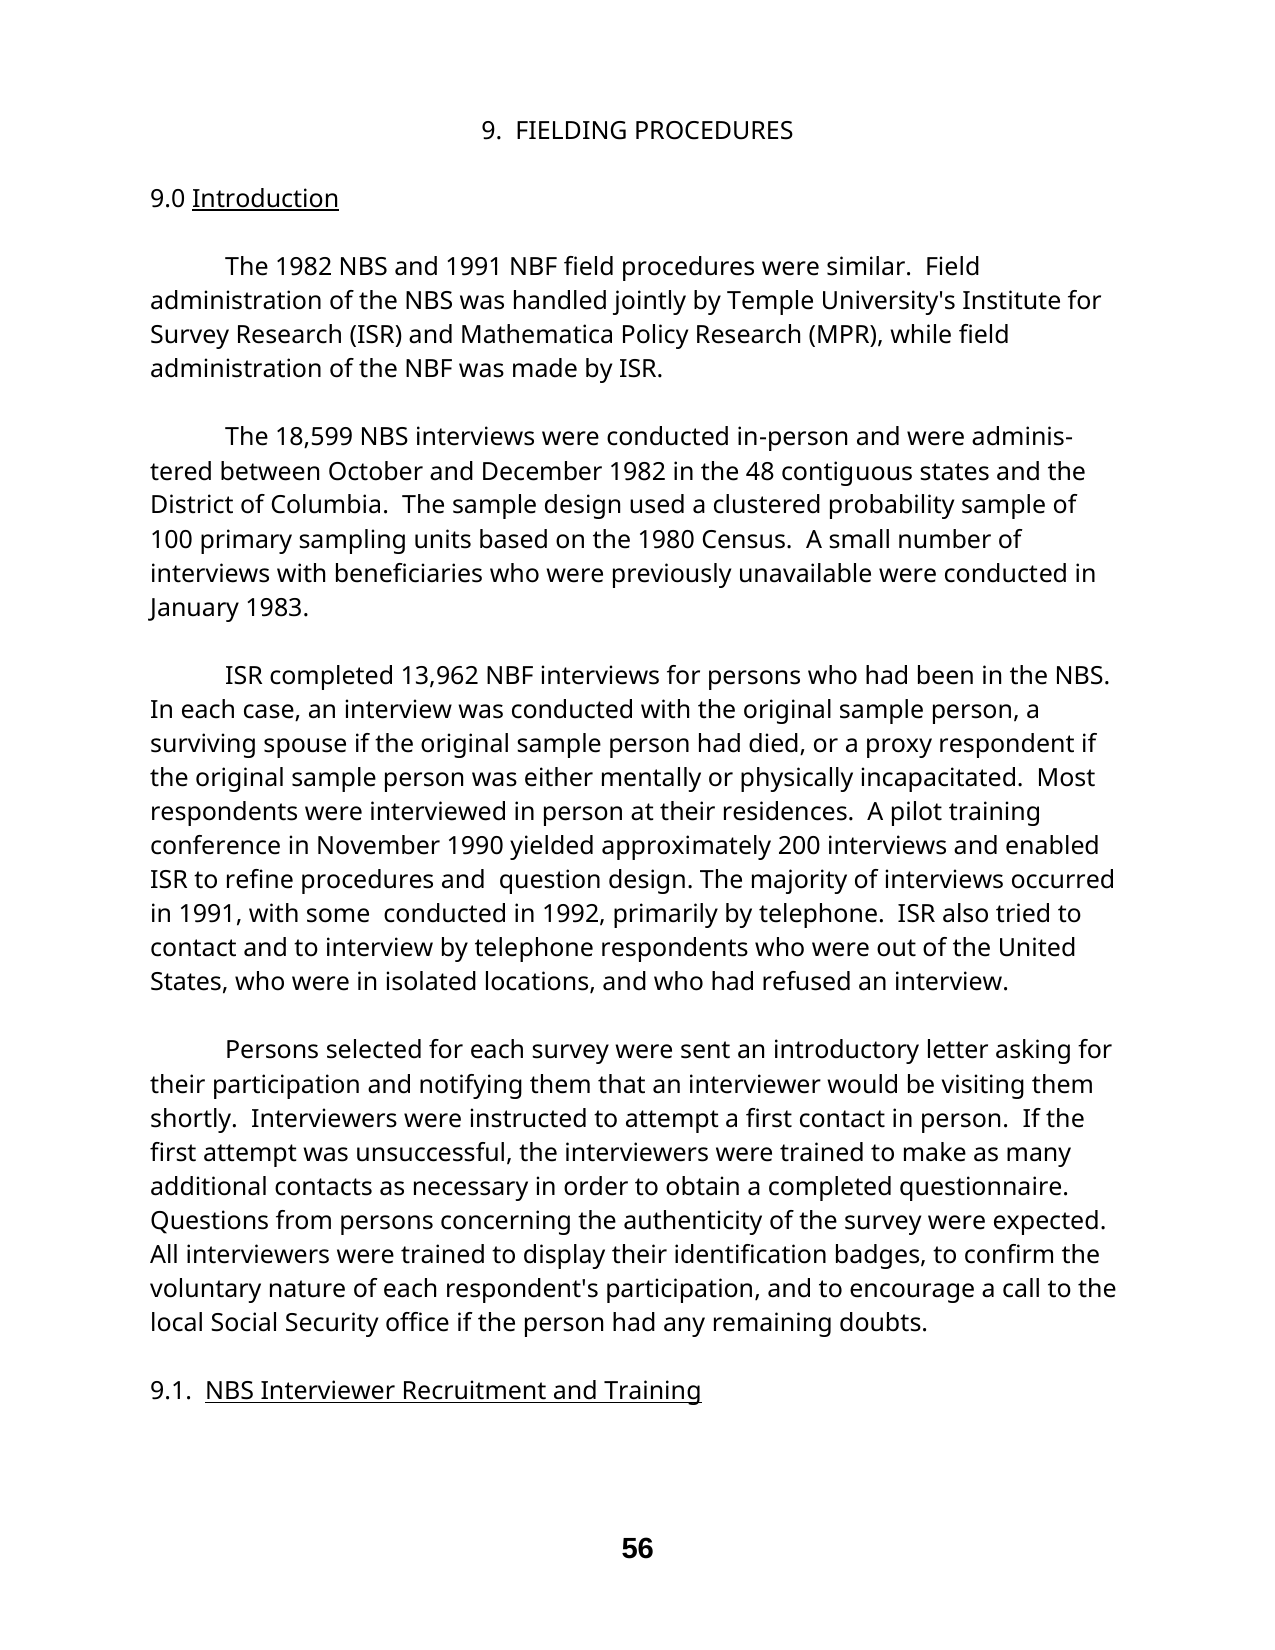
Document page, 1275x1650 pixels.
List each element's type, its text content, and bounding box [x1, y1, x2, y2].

text The 1982 NBS and 1991 NBF field procedures were similar. Field administration of the NBS was handled jointly by Temple University's Institute for Survey Research (ISR) and Mathematica Policy Research (MPR), while field administration of the NBF was made by ISR. [150, 249, 1125, 385]
text 9.1. NBS Interviewer Recruitment and Training [150, 1373, 1125, 1407]
text Persons selected for each survey were sent an introductory letter asking for their participation and notifying them that an interviewer would be visiting them shortly. Interviewers were instructed to attempt a first contact in person. If the first attempt was unsuccessful, the interviewers were trained to make as many additional contacts as necessary in order to obtain a completed questionnaire. Questions from persons concerning the authenticity of the survey were expected. All interviewers were trained to display their identification badges, to confirm the voluntary nature of each respondent's participation, and to encourage a call to the local Social Security office if the person had any remaining doubts. [150, 1032, 1125, 1339]
text 9.0 Introduction [150, 181, 1125, 215]
text ISR completed 13,962 NBF interviews for persons who had been in the NBS. In each case, an interview was conducted with the original sample person, a surviving spouse if the original sample person had died, or a proxy respondent if the original sample person was either mentally or physically incapacitated. Most respondents were interviewed in person at their residences. A pilot training conference in November 1990 yielded approximately 200 interviews and enabled ISR to refine procedures and question design. The majority of interviews occurred in 1991, with some conducted in 1992, primarily by telephone. ISR also tried to contact and to interview by telephone respondents who were out of the United States, who were in isolated locations, and who had refused an interview. [150, 657, 1125, 998]
text 9. FIELDING PROCEDURES [150, 112, 1125, 147]
text The 18,599 NBS interviews were conducted in-person and were administered between October and December 1982 in the 48 contiguous states and the District of Columbia. The sample design used a clustered probability sample of 100 primary sampling units based on the 1980 Census. A small number of interviews with beneficiaries who were previously unavailable were conducted in January 1983. [150, 419, 1125, 623]
